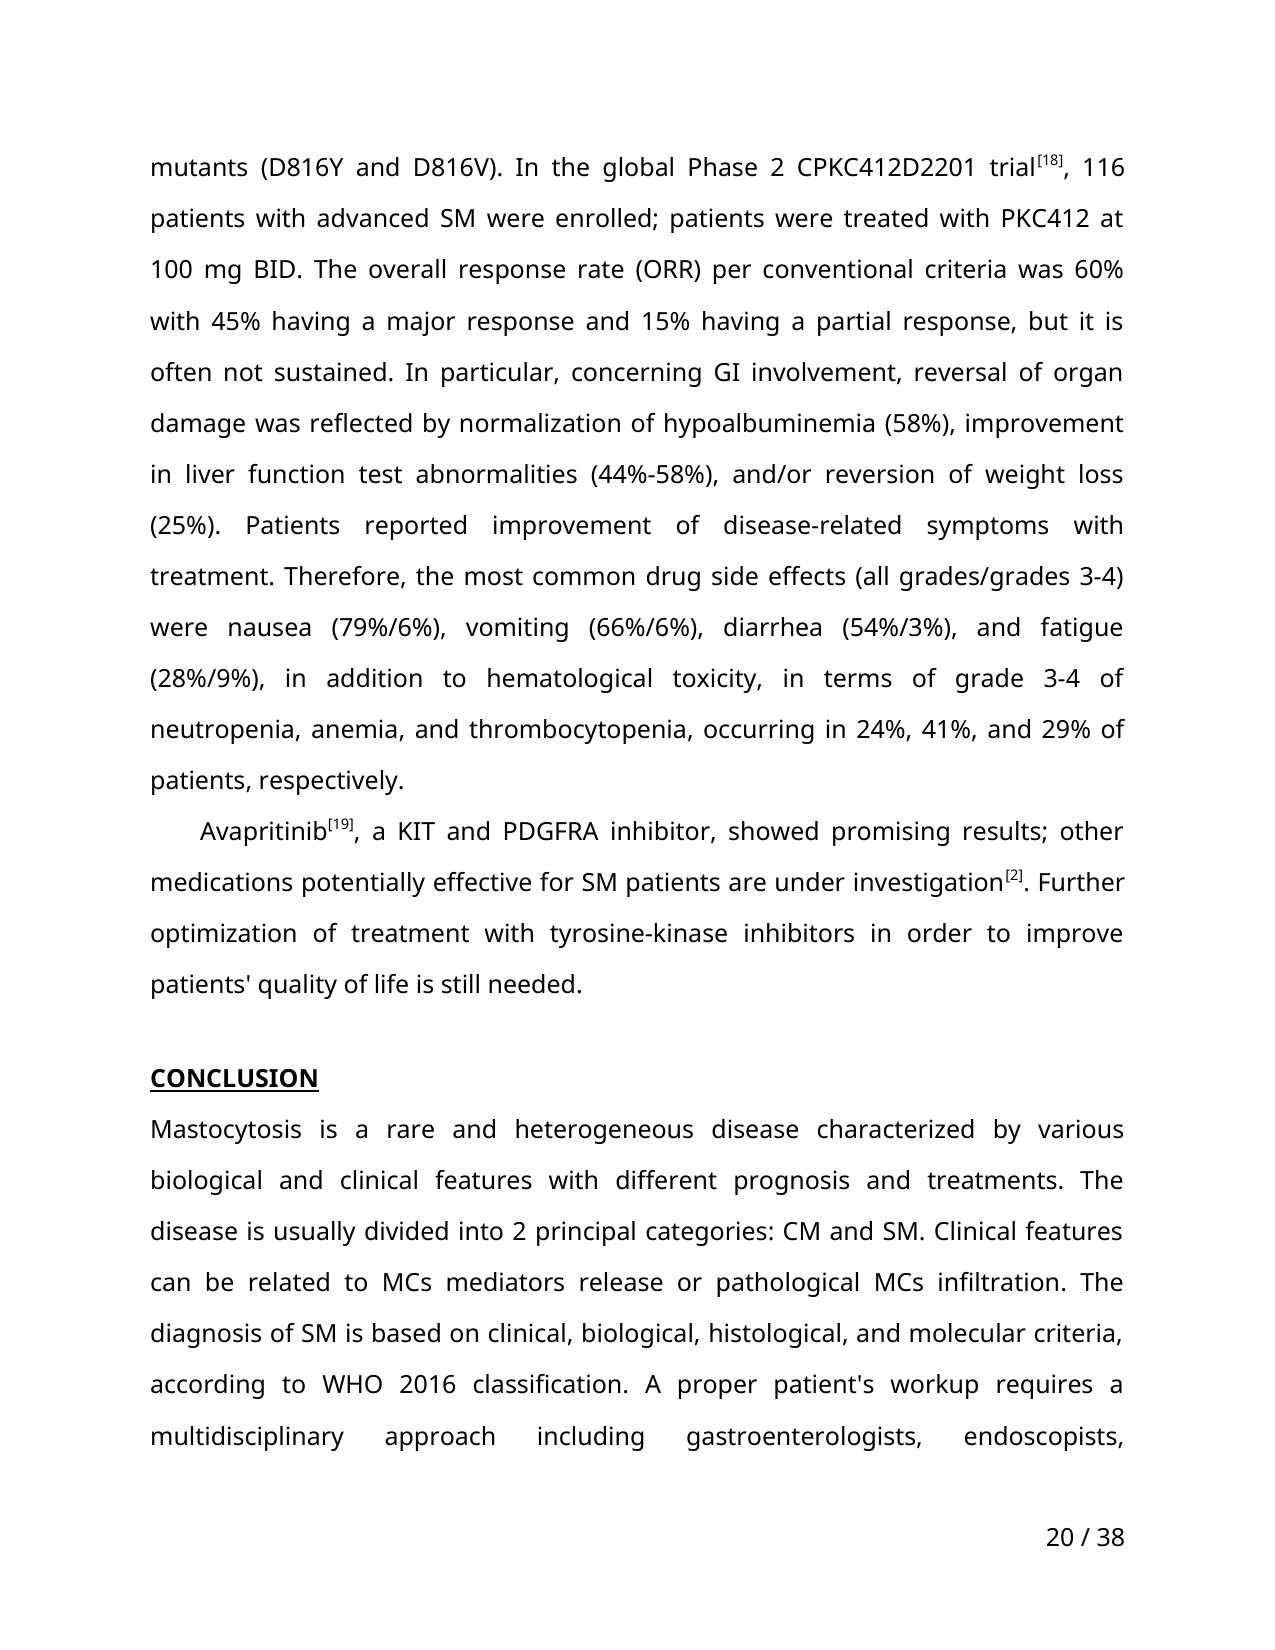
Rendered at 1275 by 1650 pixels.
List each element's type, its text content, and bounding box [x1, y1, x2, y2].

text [150, 150, 1125, 797]
text CONCLUSION [150, 1061, 1125, 1095]
text Avapritinib[19], a KIT and PDGFRA inhibitor, showed promising results; other medications potentially effective for SM patients are under investigation[2]. Further optimization of treatment with tyrosine-kinase inhibitors in order to improve patients' quality of life is still needed. [150, 813, 1125, 916]
text Avapritinib[19], a KIT and PDGFRA inhibitor, showed promising results; other medications potentially effective for SM patients are under investigation[2]. Further optimization of treatment with tyrosine-kinase inhibitors in order to improve patients' quality of life is still needed. [150, 950, 1125, 1001]
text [150, 1112, 1125, 1452]
